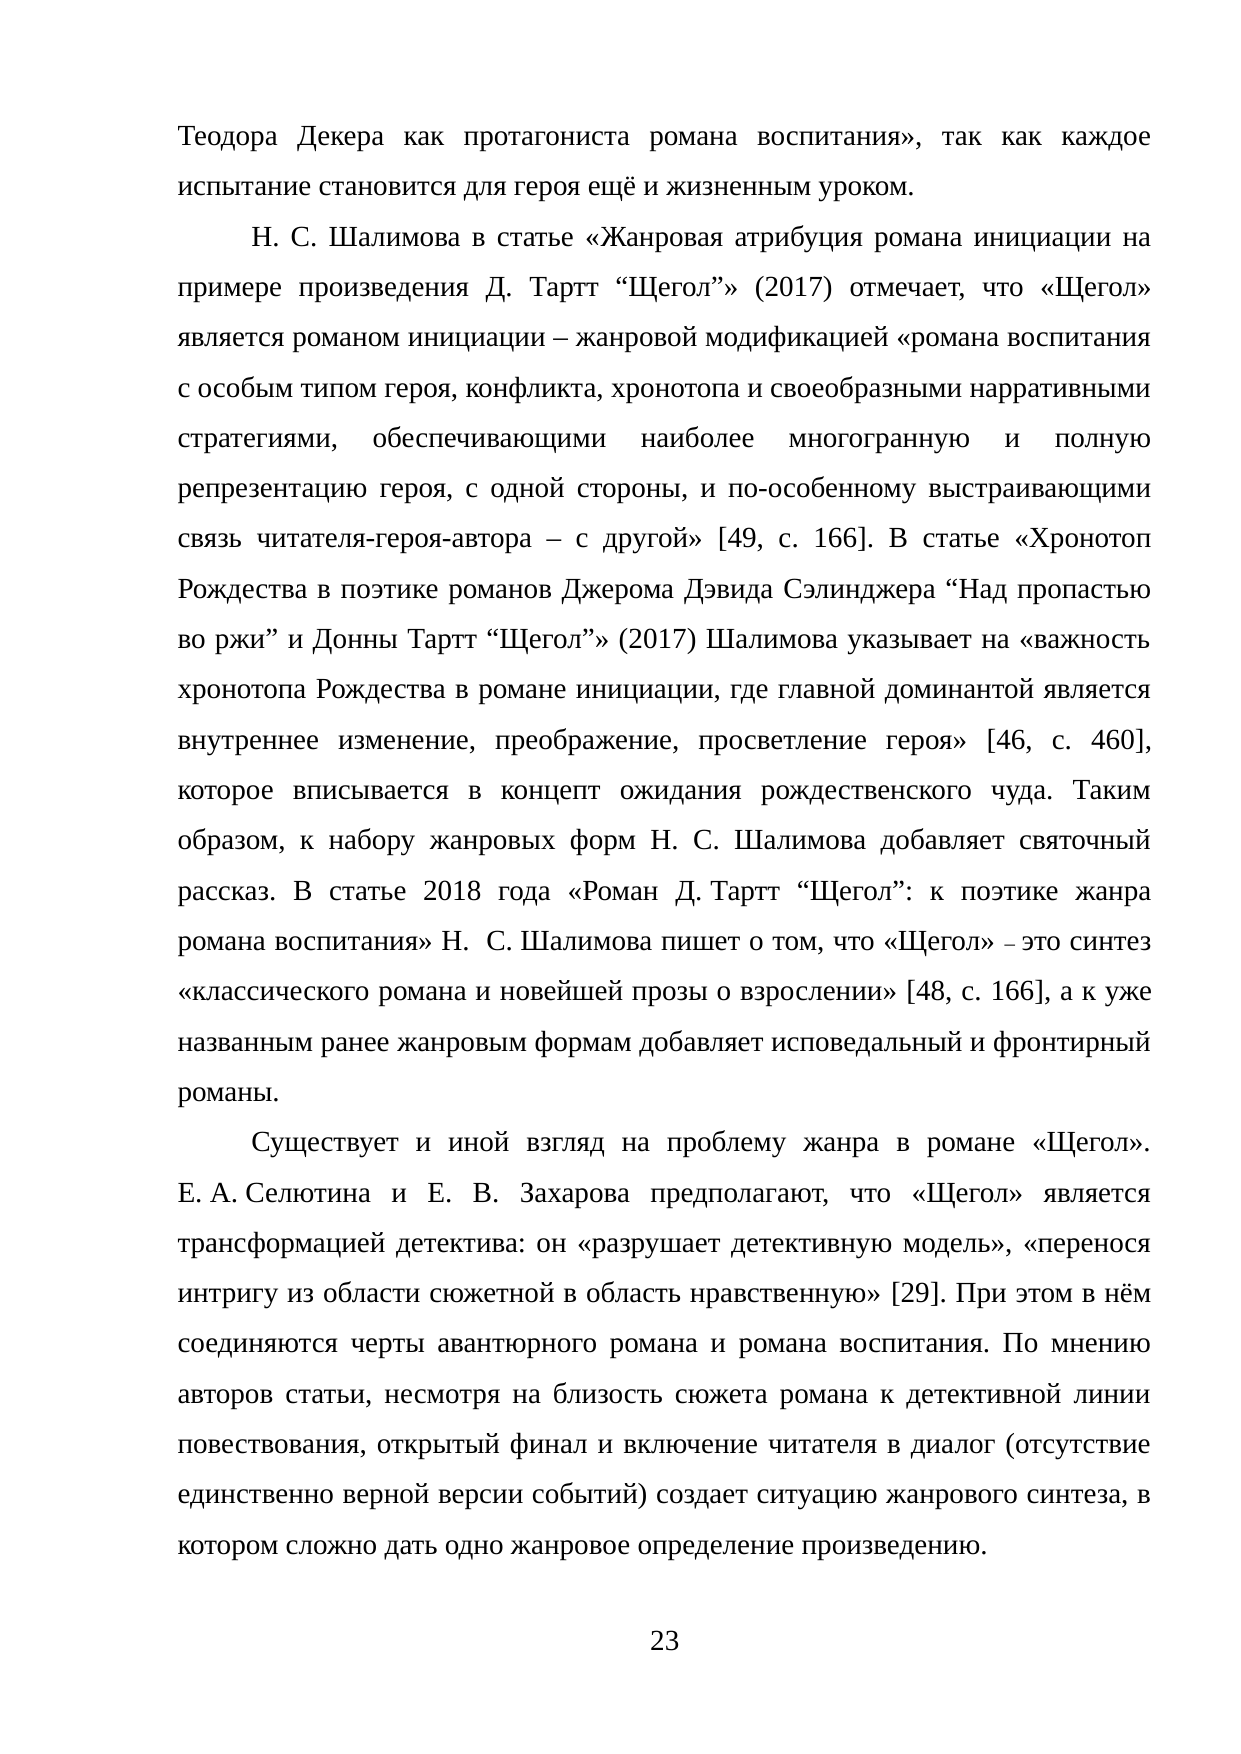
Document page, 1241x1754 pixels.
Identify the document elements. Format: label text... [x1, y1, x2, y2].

text Существует и иной взгляд на проблему жанра в романе «Щегол». Е. А. Селютина и Е. В. Захарова предполагают, что «Щегол» является трансформацией детектива: он «разрушает детективную модель», «перенося интригу из области сюжетной в область нравственную» [29]. При этом в нём соединяются черты авантюрного романа и романа воспитания. По мнению авторов статьи, несмотря на близость сюжета романа к детективной линии повествования, открытый финал и включение читателя в диалог (отсутствие единственно верной версии событий) создает ситуацию жанрового синтеза, в котором сложно дать одно жанровое определение произведению. [177, 1124, 1152, 1560]
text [177, 118, 1152, 202]
text Н. С. Шалимова в статье «Жанровая атрибуция романа инициации на примере произведения Д. Тартт “Щегол”» (2017) отмечает, что «Щегол» является романом инициации – жанровой модификацией «романа воспитания с особым типом героя, конфликта, хронотопа и своеобразными нарративными стратегиями, обеспечивающими наиболее многогранную и полную репрезентацию героя, с одной стороны, и по-особенному выстраивающими связь читателя-героя-автора – с другой» [49, с. 166]. В статье «Хронотоп Рождества в поэтике романов Джерома Дэвида Сэлинджера “Над пропастью во ржи” и Донны Тартт “Щегол”» (2017) Шалимова указывает на «важность хронотопа Рождества в романе инициации, где главной доминантой является внутреннее изменение, преображение, просветление героя» [46, с. 460], которое вписывается в концепт ожидания рождественского чуда. Таким образом, к набору жанровых форм Н. С. Шалимова добавляет святочный рассказ. В статье 2018 года «Роман Д. Тартт “Щегол”: к поэтике жанра романа воспитания» Н. С. Шалимова пишет о том, что «Щегол» – это синтез «классического романа и новейшей прозы о взрослении» [48, с. 166], а к уже названным ранее жанровым формам добавляет исповедальный и фронтирный романы. [177, 219, 1152, 1108]
